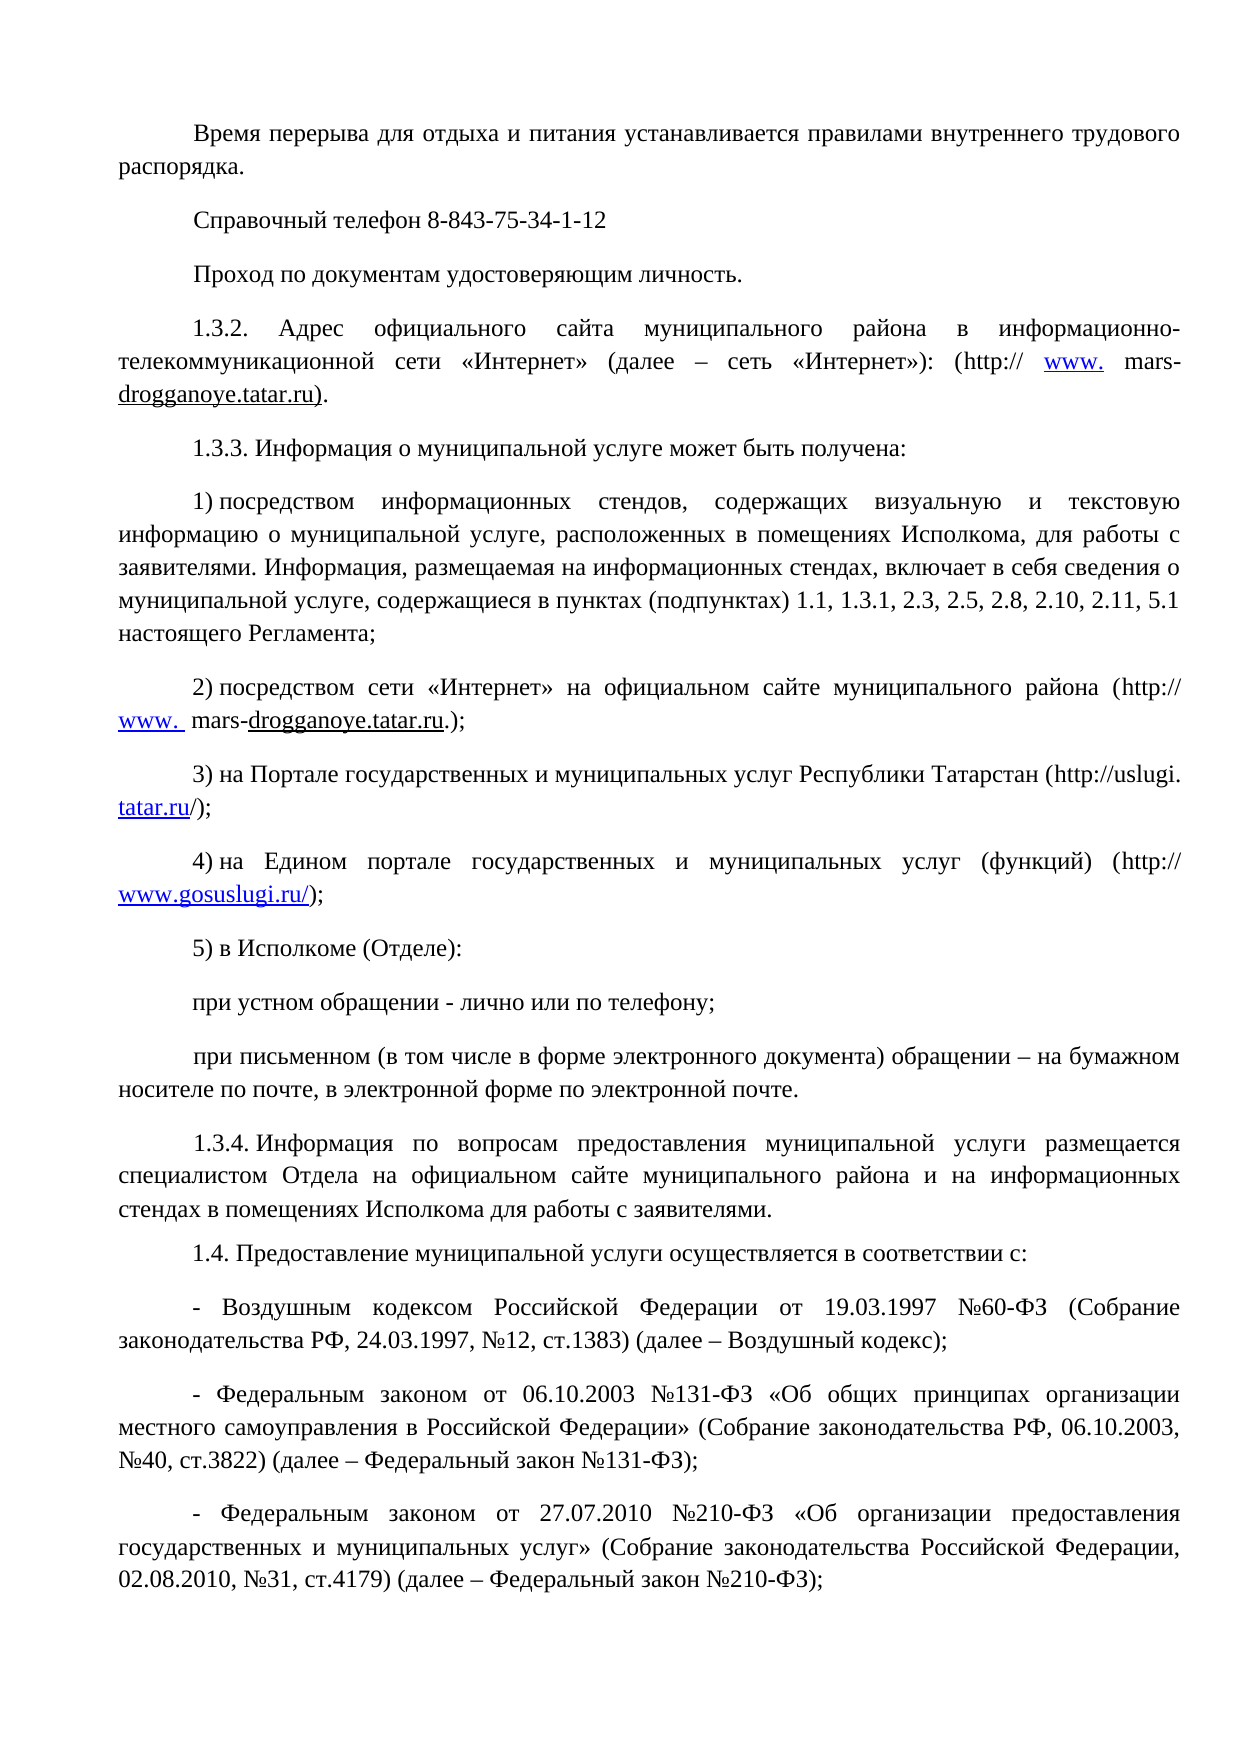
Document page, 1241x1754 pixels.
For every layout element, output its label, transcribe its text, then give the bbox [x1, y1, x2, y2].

text 2) посредством сети «Интернет» на официальном сайте муниципального района (http:// www. mars-drogganoye.tatar.ru.); [118, 672, 1181, 734]
text 4) на Едином портале государственных и муниципальных услуг (функций) (http:// www.gosuslugi.ru/); [118, 846, 1181, 908]
text - Федеральным законом от 06.10.2003 №131-ФЗ «Об общих принципах организации местного самоуправления в Российской Федерации» (Собрание законодательства РФ, 06.10.2003, №40, ст.3822) (далее – Федеральный закон №131-ФЗ); [118, 1379, 1181, 1473]
text Проход по документам удостоверяющим личность. [118, 259, 1181, 288]
text - Федеральным законом от 27.07.2010 №210-ФЗ «Об организации предоставления государственных и муниципальных услуг» (Собрание законодательства Российской Федерации, 02.08.2010, №31, ст.4179) (далее – Федеральный закон №210-ФЗ); [118, 1498, 1181, 1593]
text - Воздушным кодексом Российской Федерации от 19.03.1997 №60-ФЗ (Собрание законодательства РФ, 24.03.1997, №12, ст.1383) (далее – Воздушный кодекс); [118, 1292, 1181, 1353]
text Справочный телефон 8-843-75-34-1-12 [118, 205, 1181, 234]
text 1.3.2. Адрес официального сайта муниципального района в информационно-телекоммуникационной сети «Интернет» (далее – сеть «Интернет»): (http:// www. mars-drogganoye.tatar.ru). [118, 313, 1181, 407]
text Время перерыва для отдыха и питания устанавливается правилами внутреннего трудового распорядка. [118, 118, 1181, 180]
text при устном обращении - лично или по телефону; [118, 987, 1181, 1016]
text 1.4. Предоставление муниципальной услуги осуществляется в соответствии с: [118, 1238, 1181, 1267]
text 1.3.3. Информация о муниципальной услуге может быть получена: [118, 433, 1181, 461]
text 3) на Портале государственных и муниципальных услуг Республики Татарстан (http://uslugi. tatar.ru/); [118, 759, 1181, 821]
text 1.3.4. Информация по вопросам предоставления муниципальной услуги размещается специалистом Отдела на официальном сайте муниципального района и на информационных стендах в помещениях Исполкома для работы с заявителями. [118, 1128, 1181, 1222]
text при письменном (в том числе в форме электронного документа) обращении – на бумажном носителе по почте, в электронной форме по электронной почте. [118, 1041, 1181, 1102]
text 1) посредством информационных стендов, содержащих визуальную и текстовую информацию о муниципальной услуге, расположенных в помещениях Исполкома, для работы с заявителями. Информация, размещаемая на информационных стендах, включает в себя сведения о муниципальной услуге, содержащиеся в пунктах (подпунктах) 1.1, 1.3.1, 2.3, 2.5, 2.8, 2.10, 2.11, 5.1 настоящего Регламента; [118, 486, 1181, 647]
text 5) в Исполкоме (Отделе): [118, 933, 1181, 962]
